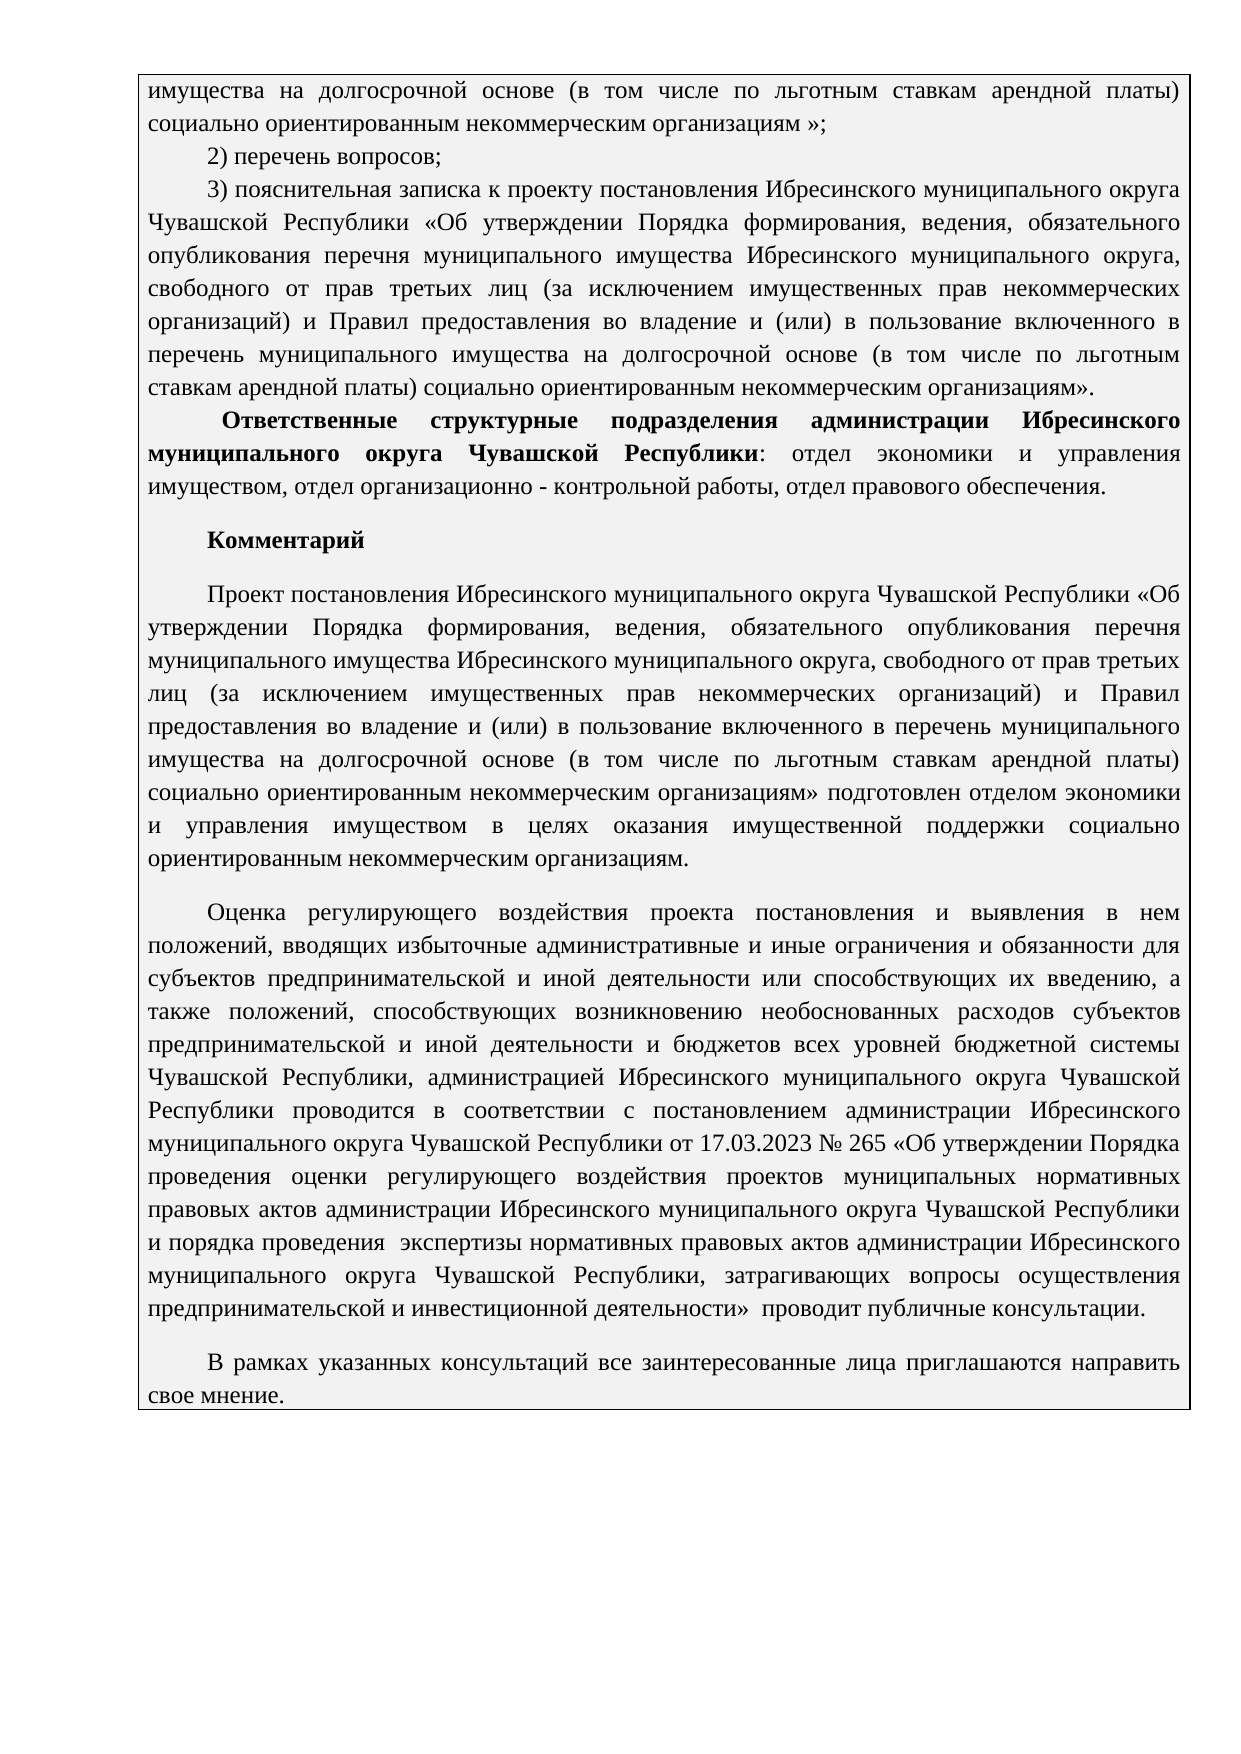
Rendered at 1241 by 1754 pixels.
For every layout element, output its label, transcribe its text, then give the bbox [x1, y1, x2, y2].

text В рамках указанных консультаций все заинтересованные лица приглашаются направить свое мнение. [139, 1344, 1189, 1409]
text 2) перечень вопросов; [139, 140, 1189, 170]
text Проект постановления Ибресинского муниципального округа Чувашской Республики «Об утверждении Порядка формирования, ведения, обязательного опубликования перечня муниципального имущества Ибресинского муниципального округа, свободного от прав третьих лиц (за исключением имущественных прав некоммерческих организаций) и Правил предоставления во владение и (или) в пользование включенного в перечень муниципального имущества на долгосрочной основе (в том числе по льготным ставкам арендной платы) социально ориентированным некоммерческим организациям» подготовлен отделом экономики и управления имуществом в целях оказания имущественной поддержки социально ориентированным некоммерческим организациям. [139, 576, 1189, 872]
text Оценка регулирующего воздействия проекта постановления и выявления в нем положений, вводящих избыточные административные и иные ограничения и обязанности для субъектов предпринимательской и иной деятельности или способствующих их введению, а также положений, способствующих возникновению необоснованных расходов субъектов предпринимательской и иной деятельности и бюджетов всех уровней бюджетной системы Чувашской Республики, администрацией Ибресинского муниципального округа Чувашской Республики проводится в соответствии с постановлением администрации Ибресинского муниципального округа Чувашской Республики от 17.03.2023 № 265 «Об утверждении Порядка проведения оценки регулирующего воздействия проектов муниципальных нормативных правовых актов администрации Ибресинского муниципального округа Чувашской Республики и порядка проведения экспертизы нормативных правовых актов администрации Ибресинского муниципального округа Чувашской Республики, затрагивающих вопросы осуществления предпринимательской и инвестиционной деятельности» проводит публичные консультации. [139, 894, 1189, 1322]
text 3) пояснительная записка к проекту постановления Ибресинского муниципального округа Чувашской Республики «Об утверждении Порядка формирования, ведения, обязательного опубликования перечня муниципального имущества Ибресинского муниципального округа, свободного от прав третьих лиц (за исключением имущественных прав некоммерческих организаций) и Правил предоставления во владение и (или) в пользование включенного в перечень муниципального имущества на долгосрочной основе (в том числе по льготным ставкам арендной платы) социально ориентированным некоммерческим организациям». [139, 173, 1189, 401]
text Комментарий [139, 522, 1189, 554]
text Ответственные структурные подразделения администрации Ибресинского муниципального округа Чувашской Республики: отдел экономики и управления имуществом, отдел организационно - контрольной работы, отдел правового обеспечения. [139, 402, 1189, 500]
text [139, 75, 1189, 137]
